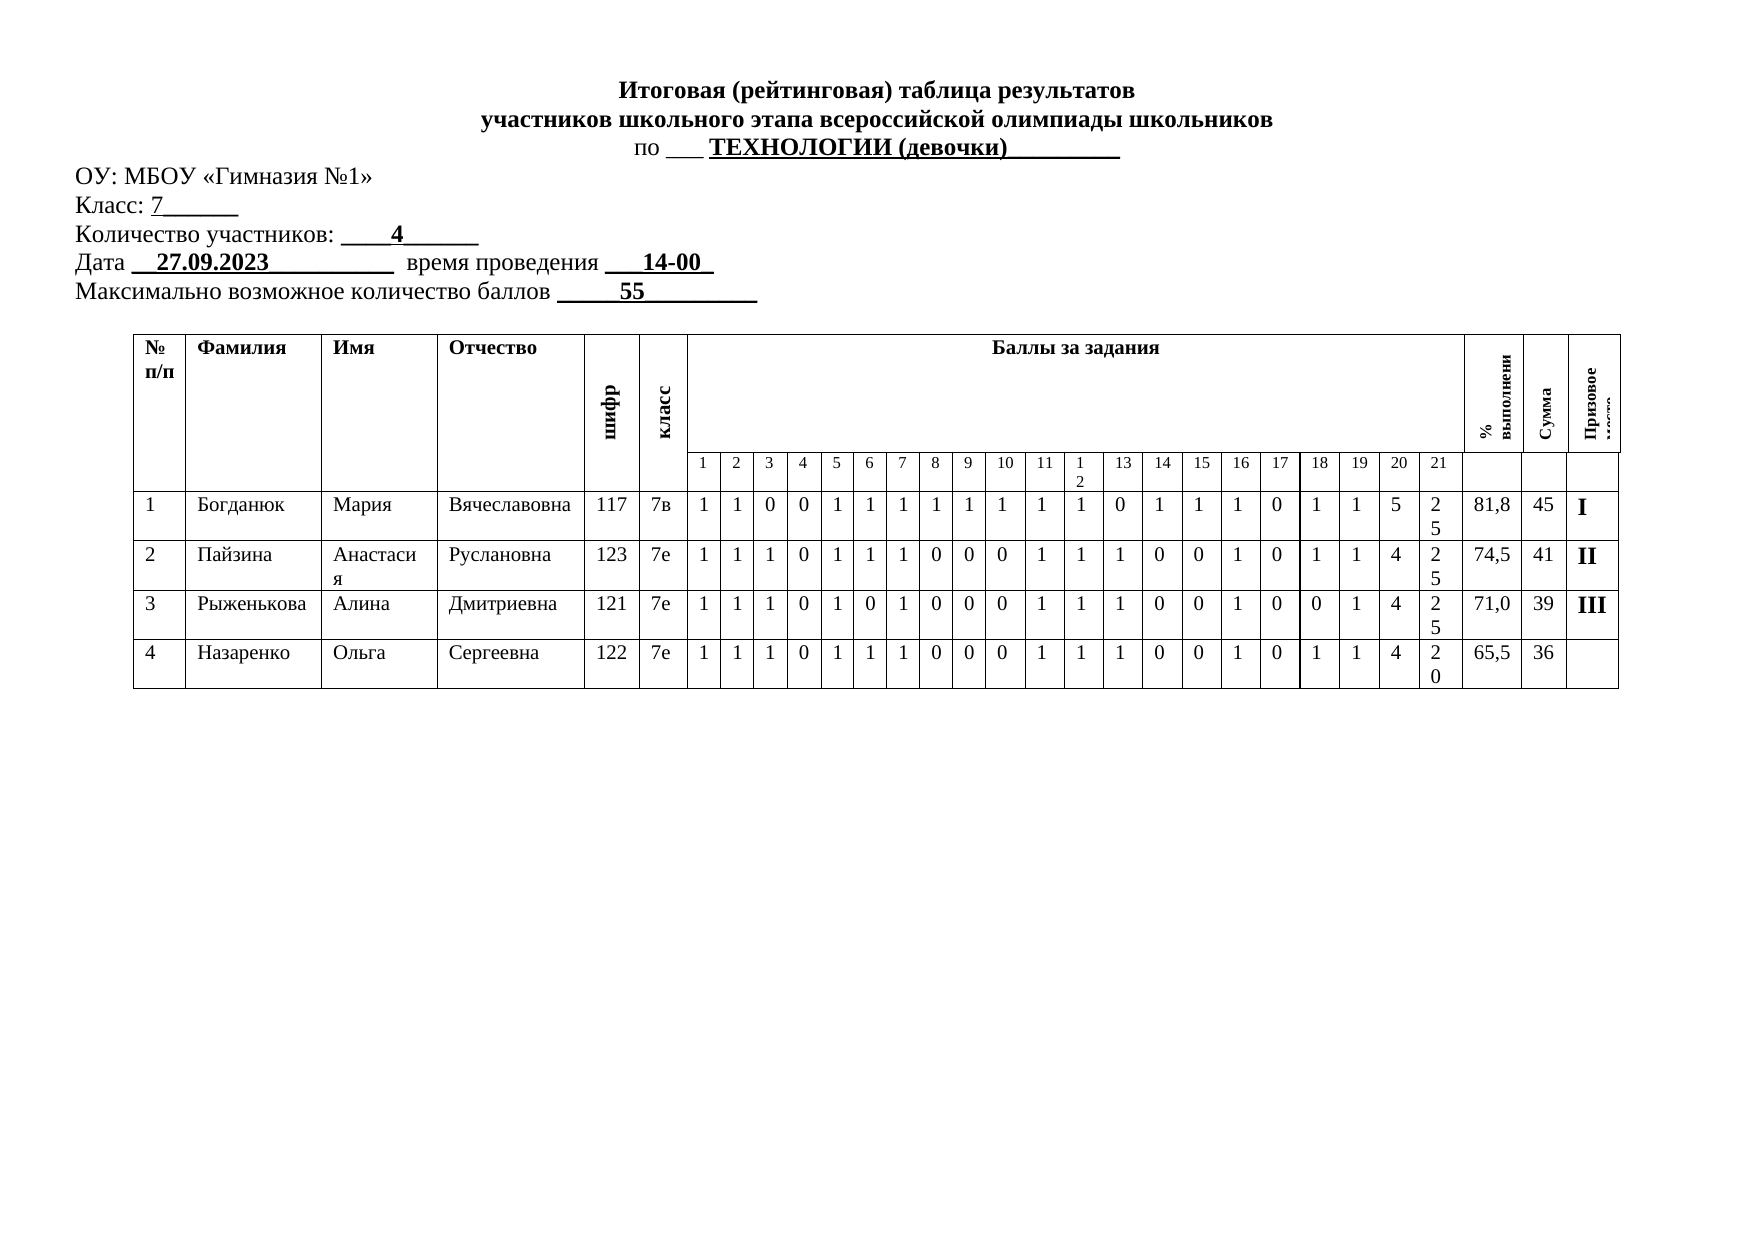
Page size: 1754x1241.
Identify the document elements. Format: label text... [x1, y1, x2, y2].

table_cell 1 [822, 492, 853, 540]
table_cell 45 [1522, 492, 1566, 540]
text ОУ: МБОУ «Гимназия №1» [75, 161, 1679, 190]
table_cell 1 [1104, 591, 1142, 639]
table_cell 41 [1522, 541, 1566, 589]
table_header Призовое место [1569, 335, 1620, 452]
table_cell 81,8 [1463, 492, 1521, 540]
table_cell 20 [1380, 453, 1419, 491]
table_cell 1 [754, 541, 787, 589]
table_cell 15 [1183, 453, 1221, 491]
table_cell 65,5 [1463, 640, 1521, 688]
table_cell 0 [788, 541, 821, 589]
table_cell 1 [721, 492, 753, 540]
table_cell 25 [1420, 492, 1462, 540]
table_cell 2 [134, 541, 185, 589]
table_cell 1 [1222, 541, 1260, 589]
table_cell 1 [1026, 591, 1064, 639]
table_cell 0 [953, 541, 985, 589]
table_cell 39 [1522, 591, 1566, 639]
table_cell 0 [920, 541, 952, 589]
table_cell 1 [887, 541, 919, 589]
text Максимально возможное количество баллов _____55_________ [75, 276, 1679, 305]
table_cell 0 [1183, 640, 1221, 688]
table_cell 3 [134, 591, 185, 639]
table_cell 0 [1104, 492, 1142, 540]
table_cell 1 [887, 591, 919, 639]
table_cell 36 [1522, 640, 1566, 688]
table_header % выполнения [1465, 335, 1523, 452]
table_cell Сергеевна [438, 640, 584, 688]
table_cell 4 [1380, 541, 1419, 589]
table_cell 1 [887, 640, 919, 688]
table_cell 7е [640, 640, 687, 688]
table_cell 0 [1183, 591, 1221, 639]
table_cell Вячеславовна [438, 492, 584, 540]
table_cell 13 [1104, 453, 1142, 491]
table_cell 1 [688, 492, 720, 540]
table_cell Назаренко [186, 640, 321, 688]
table_cell 1 [822, 541, 853, 589]
table_header Баллы за задания [688, 335, 1464, 452]
table_cell 0 [1261, 591, 1299, 639]
table_header класс [640, 335, 687, 491]
table_cell 11 [1026, 453, 1064, 491]
table_cell 123 [585, 541, 639, 589]
table_cell [1522, 453, 1566, 491]
table_cell 1 [721, 640, 753, 688]
table_cell 4 [788, 453, 821, 491]
table_cell 117 [585, 492, 639, 540]
table_cell 0 [1261, 640, 1299, 688]
table_cell 1 [887, 492, 919, 540]
table_cell 1 [1301, 492, 1339, 540]
table_cell II [1567, 541, 1618, 589]
table_cell 0 [1301, 591, 1339, 639]
table_cell 0 [986, 541, 1025, 589]
table_cell Дмитриевна [438, 591, 584, 639]
text участников школьного этапа всероссийской олимпиады школьников [75, 104, 1679, 132]
table_cell 12 [1065, 453, 1103, 491]
table_header Имя [322, 335, 437, 491]
table_cell [1463, 453, 1521, 491]
table_cell 7в [640, 492, 687, 540]
table_cell 3 [754, 453, 787, 491]
text Итоговая (рейтинговая) таблица результатов [75, 75, 1679, 104]
table_cell 0 [1143, 640, 1182, 688]
table_cell 0 [953, 591, 985, 639]
table_cell 1 [1222, 591, 1260, 639]
table_cell 4 [1380, 640, 1419, 688]
table_cell Мария [322, 492, 437, 540]
table_cell 1 [953, 492, 985, 540]
table_cell 1 [134, 492, 185, 540]
table_cell 0 [986, 640, 1025, 688]
table_cell III [1567, 591, 1618, 639]
table_cell 1 [1183, 492, 1221, 540]
table_cell 71,0 [1463, 591, 1521, 639]
table_cell 7е [640, 541, 687, 589]
table_cell 0 [1261, 492, 1299, 540]
table_cell 4 [134, 640, 185, 688]
table_cell 16 [1222, 453, 1260, 491]
table_cell 1 [1026, 640, 1064, 688]
table_cell 1 [688, 453, 720, 491]
table_cell 1 [721, 541, 753, 589]
table_cell 1 [1301, 541, 1339, 589]
table_cell 25 [1420, 541, 1462, 589]
table_cell 18 [1301, 453, 1339, 491]
text Класс: 7______ [75, 190, 1679, 219]
text по ___ ТЕХНОЛОГИИ (девочки)_________ [75, 132, 1679, 161]
table_cell 74,5 [1463, 541, 1521, 589]
table_cell 0 [854, 591, 886, 639]
table_cell 1 [1222, 492, 1260, 540]
table_cell 2 [721, 453, 753, 491]
table_cell 4 [1380, 591, 1419, 639]
table_cell 20 [1420, 640, 1462, 688]
table_cell 1 [721, 591, 753, 639]
table_cell 1 [854, 492, 886, 540]
table_cell 0 [788, 492, 821, 540]
table_cell 1 [688, 591, 720, 639]
table_cell 1 [1065, 591, 1103, 639]
table_cell [1567, 453, 1618, 491]
table_cell Рыженькова [186, 591, 321, 639]
table_cell 7е [640, 591, 687, 639]
text Количество участников: ____4______ [75, 219, 1679, 247]
table_cell 1 [1065, 492, 1103, 540]
table_cell 1 [1222, 640, 1260, 688]
table_cell 0 [788, 640, 821, 688]
table_cell 1 [1340, 640, 1379, 688]
table_header Сумма баллов [1524, 335, 1568, 452]
table_cell Богданюк [186, 492, 321, 540]
table_cell 122 [585, 640, 639, 688]
table_cell 0 [986, 591, 1025, 639]
table_cell 1 [688, 541, 720, 589]
table_cell 1 [754, 591, 787, 639]
table_cell 0 [1143, 541, 1182, 589]
table_cell 0 [1183, 541, 1221, 589]
table_cell 1 [986, 492, 1025, 540]
table_cell 1 [1026, 492, 1064, 540]
table_header шифр [585, 335, 639, 491]
table_cell 5 [1380, 492, 1419, 540]
table_cell 1 [688, 640, 720, 688]
table_cell Ольга [322, 640, 437, 688]
text Дата __27.09.2023__________ время проведения ___14-00_ [75, 247, 1679, 276]
table_cell 1 [822, 591, 853, 639]
table_cell 1 [1340, 591, 1379, 639]
table_cell 1 [854, 640, 886, 688]
table_cell 1 [920, 492, 952, 540]
table_cell 14 [1143, 453, 1182, 491]
table_cell 0 [920, 640, 952, 688]
table_cell 0 [788, 591, 821, 639]
table_cell 0 [953, 640, 985, 688]
table_cell 1 [854, 541, 886, 589]
table_cell 0 [920, 591, 952, 639]
table_cell Пайзина [186, 541, 321, 589]
table_cell I [1567, 492, 1618, 540]
table_cell 0 [1143, 591, 1182, 639]
table_cell Анастасия [322, 541, 437, 589]
table_cell 1 [1104, 640, 1142, 688]
table_cell 10 [986, 453, 1025, 491]
table_cell 19 [1340, 453, 1379, 491]
table_cell 121 [585, 591, 639, 639]
table_header № п/п [134, 335, 185, 491]
table_cell 5 [822, 453, 853, 491]
table_cell 6 [854, 453, 886, 491]
table_cell 21 [1420, 453, 1462, 491]
table_cell 1 [1143, 492, 1182, 540]
table_cell 1 [754, 640, 787, 688]
table_cell 25 [1420, 591, 1462, 639]
table_cell 1 [1340, 492, 1379, 540]
table_cell 17 [1261, 453, 1299, 491]
table_cell 0 [754, 492, 787, 540]
table_cell 1 [1065, 541, 1103, 589]
table_cell 1 [1065, 640, 1103, 688]
table_cell 1 [822, 640, 853, 688]
table_cell Алина [322, 591, 437, 639]
table_cell 8 [920, 453, 952, 491]
table_cell 9 [953, 453, 985, 491]
table_header Отчество [438, 335, 584, 491]
table_cell Руслановна [438, 541, 584, 589]
table_cell 0 [1261, 541, 1299, 589]
table_header Фамилия [186, 335, 321, 491]
table_cell 1 [1026, 541, 1064, 589]
table_cell 1 [1340, 541, 1379, 589]
table_cell 7 [887, 453, 919, 491]
table_cell [1567, 640, 1618, 688]
table_cell 1 [1104, 541, 1142, 589]
table_cell 1 [1301, 640, 1339, 688]
